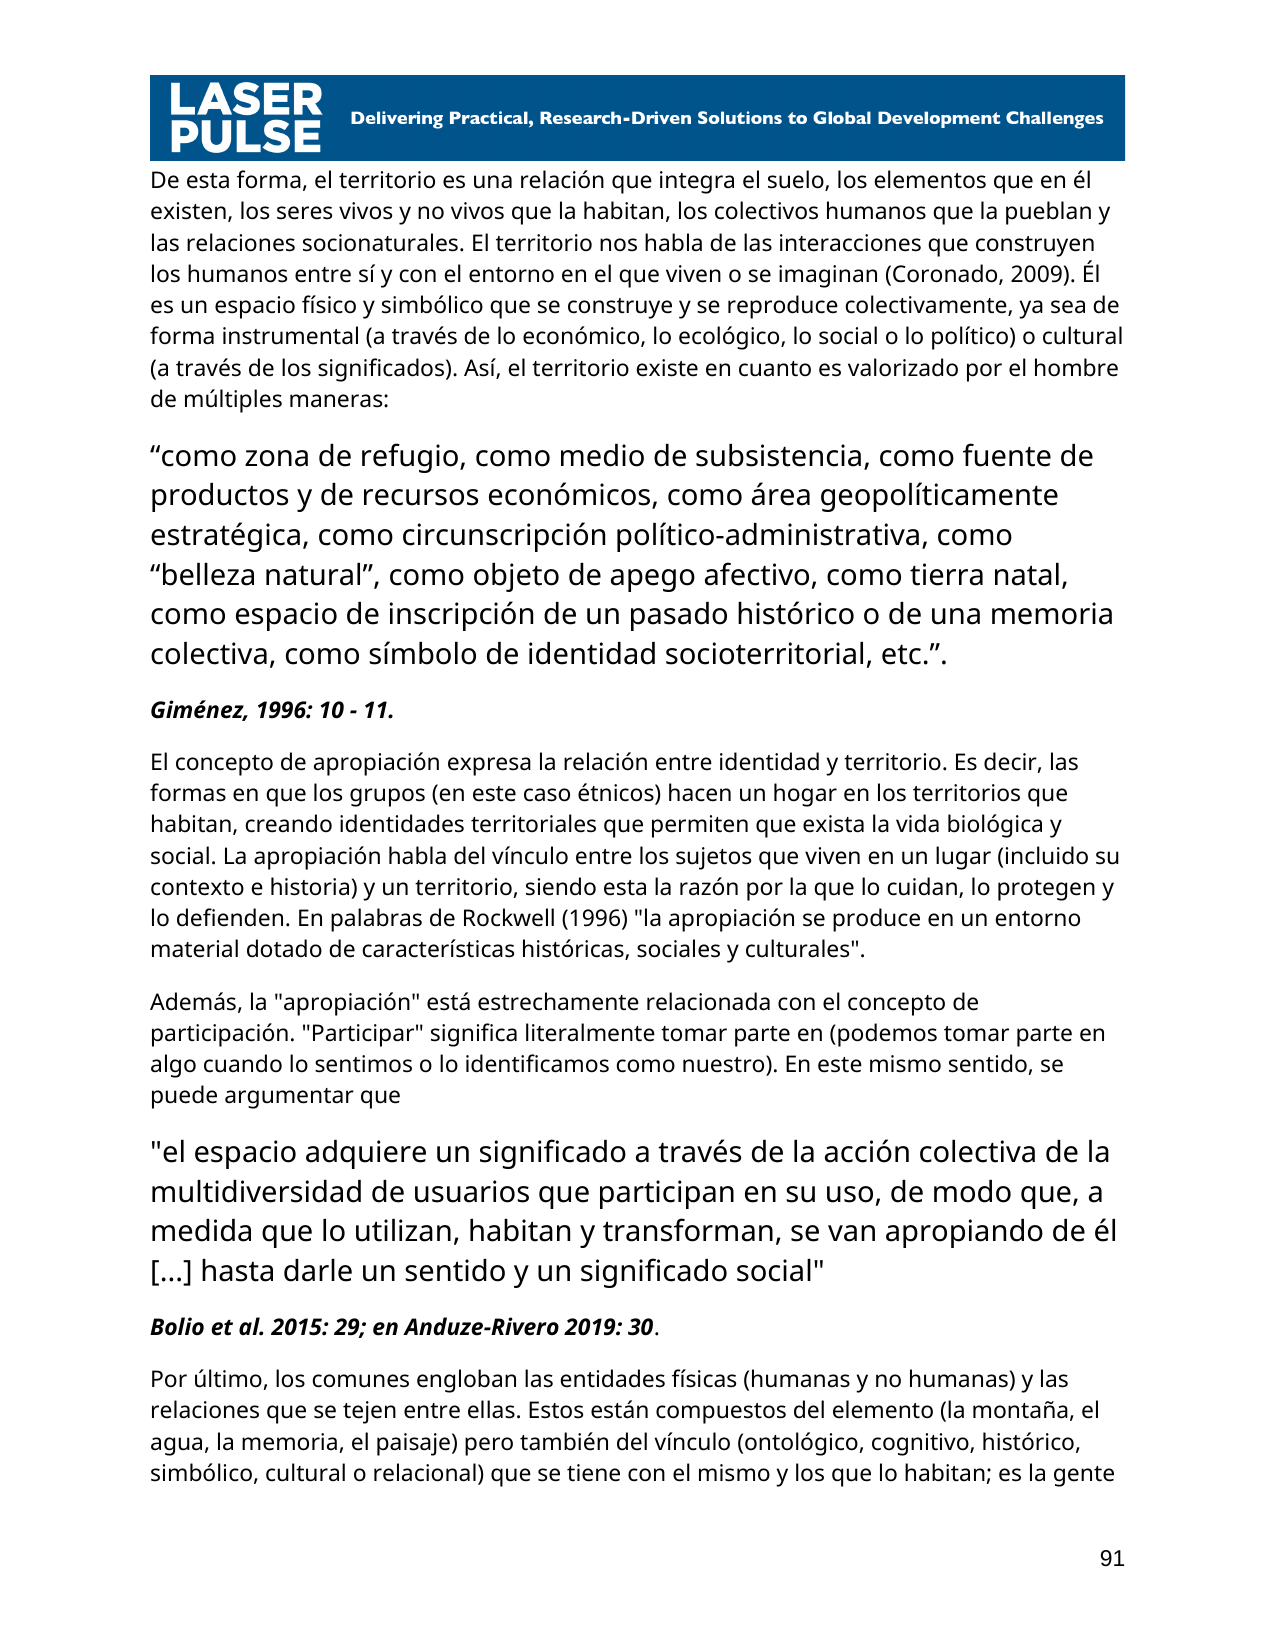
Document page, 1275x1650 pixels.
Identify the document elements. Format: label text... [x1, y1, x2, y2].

text "el espacio adquiere un significado a través de la acción colectiva de la multidiversidad de usuarios que participan en su uso, de modo que, a medida que lo utilizan, habitan y transforman, se van apropiando de él [...] hasta darle un sentido y un significado social" [150, 1131, 1125, 1290]
picture [150, 75, 1125, 161]
text Giménez, 1996: 10 - 11. [150, 694, 1125, 725]
text Además, la "apropiación" está estrechamente relacionada con el concepto de participación. "Participar" significa literalmente tomar parte en (podemos tomar parte en algo cuando lo sentimos o lo identificamos como nuestro). En este mismo sentido, se puede argumentar que [150, 986, 1125, 1111]
text De esta forma, el territorio es una relación que integra el suelo, los elementos que en él existen, los seres vivos y no vivos que la habitan, los colectivos humanos que la pueblan y las relaciones socionaturales. El territorio nos habla de las interacciones que construyen los humanos entre sí y con el entorno en el que viven o se imaginan (Coronado, 2009). Él es un espacio físico y simbólico que se construye y se reproduce colectivamente, ya sea de forma instrumental (a través de lo económico, lo ecológico, lo social o lo político) o cultural (a través de los significados). Así, el territorio existe en cuanto es valorizado por el hombre de múltiples maneras: [150, 164, 1125, 414]
text El concepto de apropiación expresa la relación entre identidad y territorio. Es decir, las formas en que los grupos (en este caso étnicos) hacen un hogar en los territorios que habitan, creando identidades territoriales que permiten que exista la vida biológica y social. La apropiación habla del vínculo entre los sujetos que viven en un lugar (incluido su contexto e historia) y un territorio, siendo esta la razón por la que lo cuidan, lo protegen y lo defienden. En palabras de Rockwell (1996) "la apropiación se produce en un entorno material dotado de características históricas, sociales y culturales". [150, 746, 1125, 965]
text Bolio et al. 2015: 29; en Anduze-Rivero 2019: 30. [150, 1311, 1125, 1342]
text “como zona de refugio, como medio de subsistencia, como fuente de productos y de recursos económicos, como área geopolíticamente estratégica, como circunscripción político-administrativa, como “belleza natural”, como objeto de apego afectivo, como tierra natal, como espacio de inscripción de un pasado histórico o de una memoria colectiva, como símbolo de identidad socioterritorial, etc.”. [150, 435, 1125, 673]
